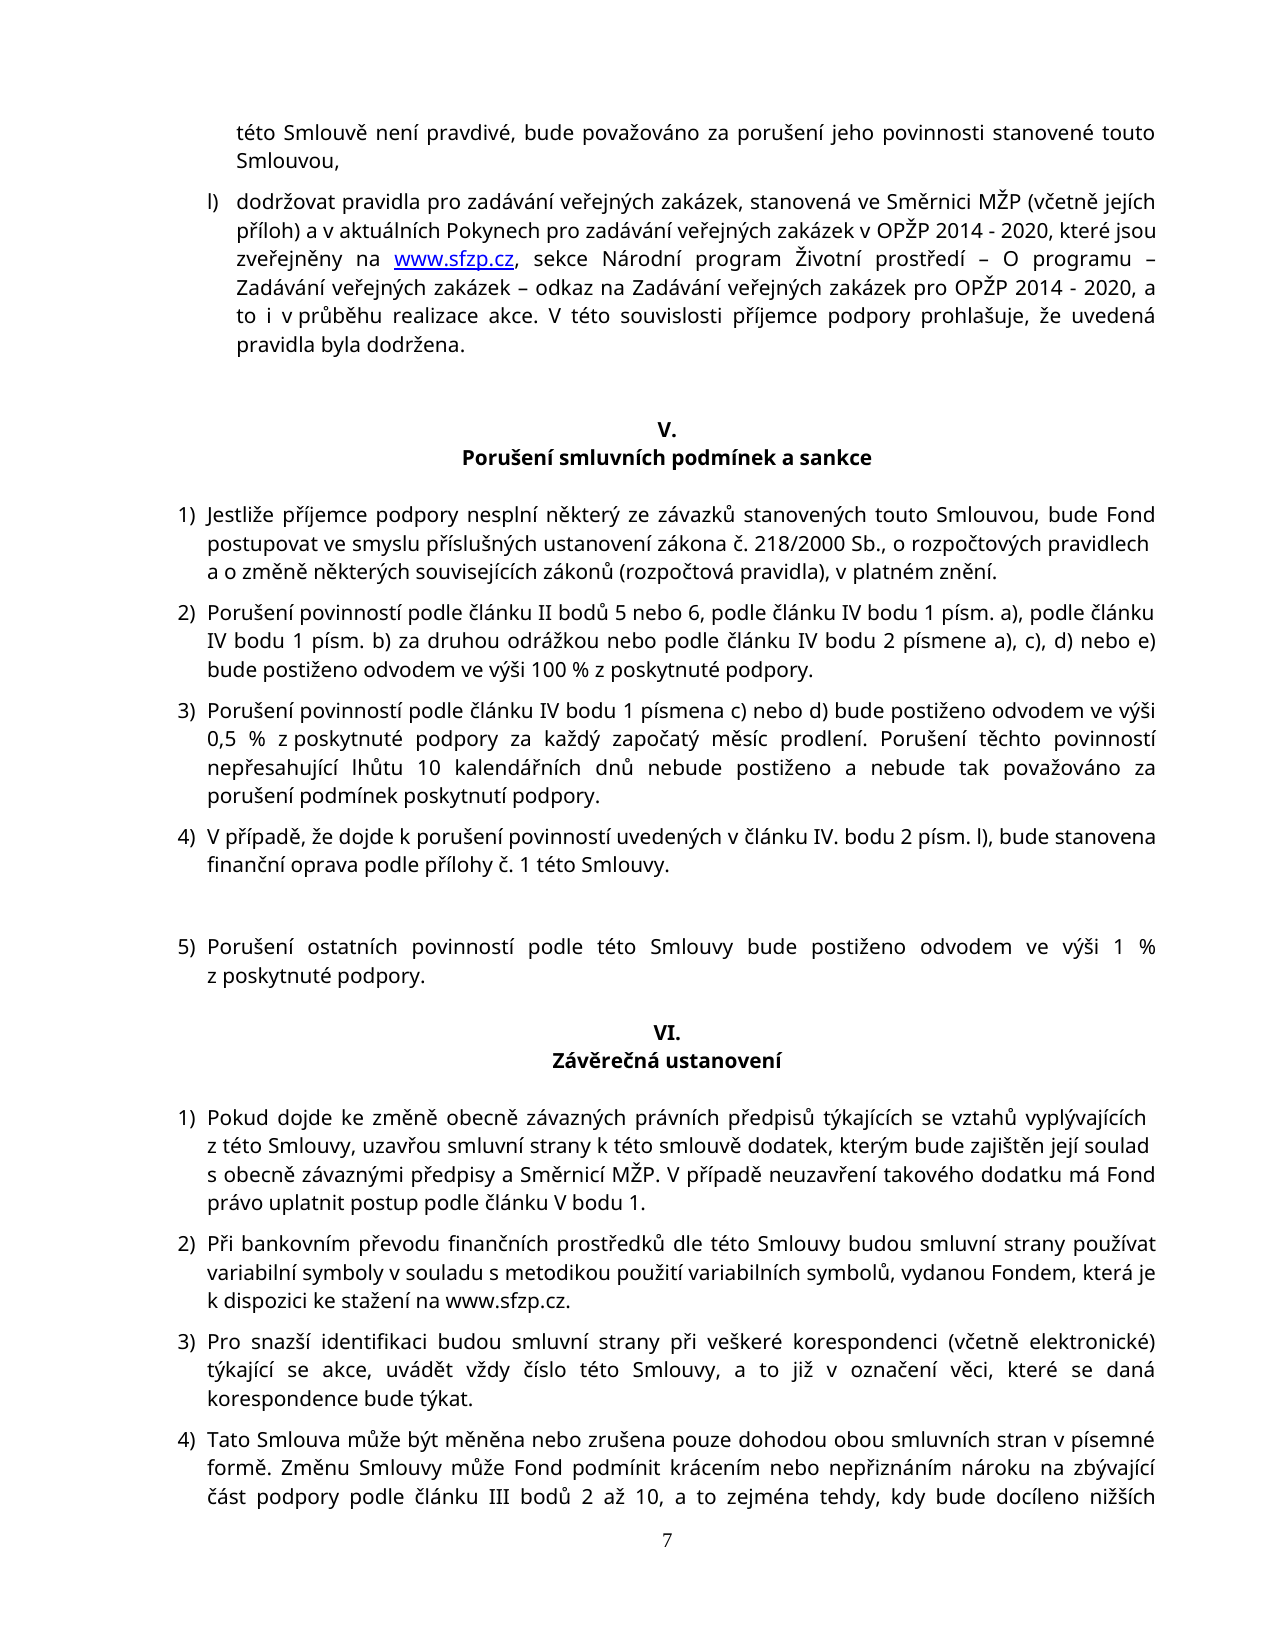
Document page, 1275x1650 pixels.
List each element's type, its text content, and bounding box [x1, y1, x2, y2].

list V případě, že dojde k porušení povinností uvedených v článku IV. bodu 2 písm. l), bude stanovena finanční oprava podle přílohy č. 1 této Smlouvy. [177, 822, 1157, 879]
text V. [177, 415, 1157, 443]
list Při bankovním převodu finančních prostředků dle této Smlouvy budou smluvní strany používat variabilní symboly v souladu s metodikou použití variabilních symbolů, vydanou Fondem, která je k dispozici ke stažení na www.sfzp.cz. [177, 1229, 1157, 1315]
list dodržovat pravidla pro zadávání veřejných zakázek, stanovená ve Směrnici MŽP (včetně jejích příloh) a v aktuálních Pokynech pro zadávání veřejných zakázek v OPŽP 2014 - 2020, které jsou zveřejněny na www.sfzp.cz, sekce Národní program Životní prostředí – O programu – Zadávání veřejných zakázek – odkaz na Zadávání veřejných zakázek pro OPŽP 2014 - 2020, a to i v průběhu realizace akce. V této souvislosti příjemce podpory prohlašuje, že uvedená pravidla byla dodržena. [207, 187, 1157, 358]
list Porušení ostatních povinností podle této Smlouvy bude postiženo odvodem ve výši 1 % z poskytnuté podpory. [177, 932, 1157, 989]
text VI. [177, 1018, 1157, 1046]
list Porušení povinností podle článku IV bodu 1 písmena c) nebo d) bude postiženo odvodem ve výši 0,5 % z poskytnuté podpory za každý započatý měsíc prodlení. Porušení těchto povinností nepřesahující lhůtu 10 kalendářních dnů nebude postiženo a nebude tak považováno za porušení podmínek poskytnutí podpory. [177, 696, 1157, 810]
text Závěrečná ustanovení [177, 1046, 1157, 1075]
list Pro snazší identifikaci budou smluvní strany při veškeré korespondenci (včetně elektronické) týkající se akce, uvádět vždy číslo této Smlouvy, a to již v označení věci, které se daná korespondence bude týkat. [177, 1327, 1157, 1412]
list Porušení povinností podle článku II bodů 5 nebo 6, podle článku IV bodu 1 písm. a), podle článku IV bodu 1 písm. b) za druhou odrážkou nebo podle článku IV bodu 2 písmene a), c), d) nebo e) bude postiženo odvodem ve výši 100 % z poskytnuté podpory. [177, 598, 1157, 683]
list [207, 118, 1157, 175]
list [177, 1425, 1157, 1510]
list Pokud dojde ke změně obecně závazných právních předpisů týkajících se vztahů vyplývajících z této Smlouvy, uzavřou smluvní strany k této smlouvě dodatek, kterým bude zajištěn její soulad s obecně závaznými předpisy a Směrnicí MŽP. V případě neuzavření takového dodatku má Fond právo uplatnit postup podle článku V bodu 1. [177, 1103, 1157, 1217]
list Jestliže příjemce podpory nesplní některý ze závazků stanovených touto Smlouvou, bude Fond postupovat ve smyslu příslušných ustanovení zákona č. 218/2000 Sb., o rozpočtových pravidlech a o změně některých souvisejících zákonů (rozpočtová pravidla), v platném znění. [177, 500, 1157, 586]
text Porušení smluvních podmínek a sankce [177, 443, 1157, 472]
